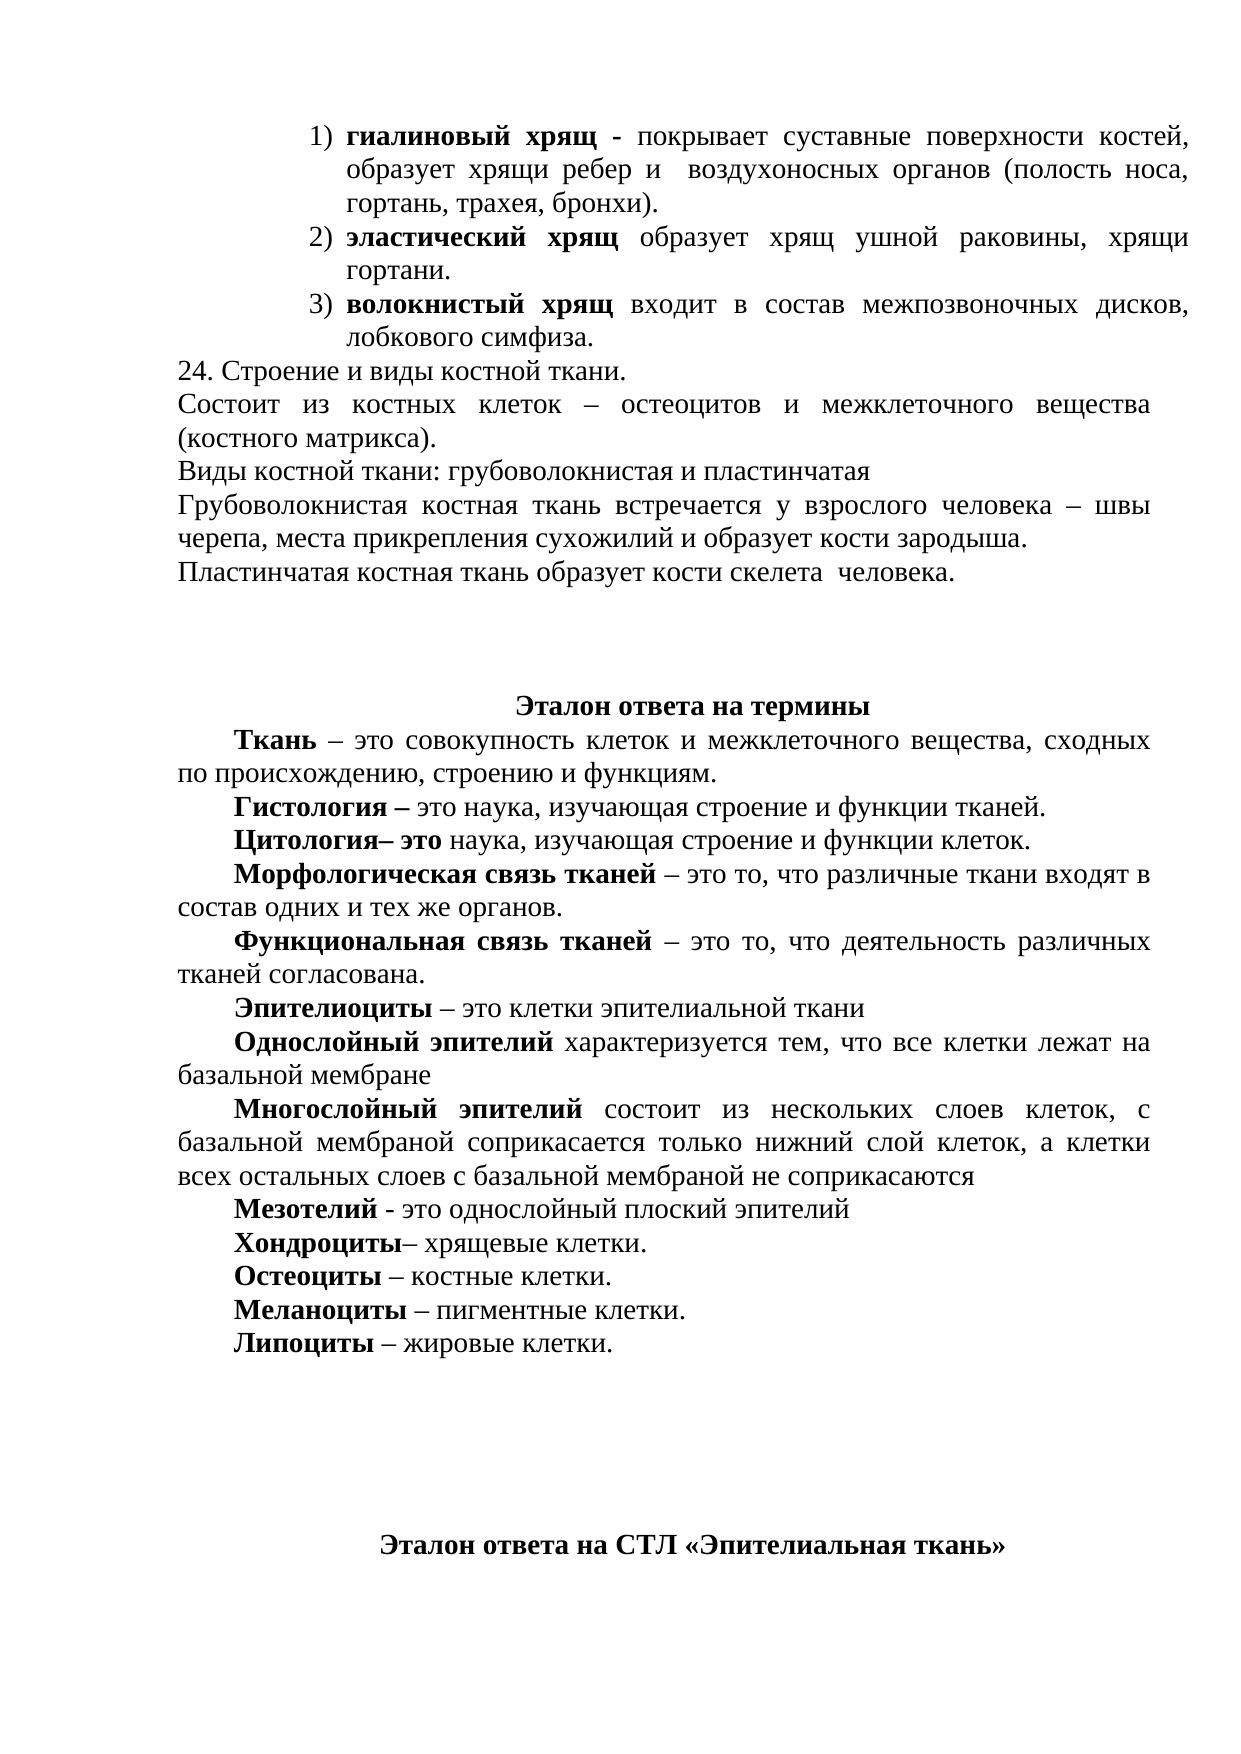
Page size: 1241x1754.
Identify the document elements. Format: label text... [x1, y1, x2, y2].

text Состоит из костных клеток – остеоцитов и межклеточного вещества (костного матрикса). [177, 386, 1152, 453]
text Многослойный эпителий состоит из нескольких слоев клеток, с базальной мембраной соприкасается только нижний слой клеток, а клетки всех остальных слоев с базальной мембраной не соприкасаются [177, 1091, 1152, 1191]
text Гистология – это наука, изучающая строение и функции тканей. [177, 789, 1152, 822]
text Остеоциты – костные клетки. [177, 1258, 1152, 1292]
text Хондроциты– хрящевые клетки. [177, 1225, 1152, 1258]
text Цитология– это наука, изучающая строение и функции клеток. [177, 822, 1152, 856]
text Виды костной ткани: грубоволокнистая и пластинчатая [177, 453, 1152, 487]
text Меланоциты – пигментные клетки. [177, 1292, 1152, 1326]
text Функциональная связь тканей – это то, что деятельность различных тканей согласована. [177, 923, 1152, 990]
text Ткань – это совокупность клеток и межклеточного вещества, сходных по происхождению, строению и функциям. [177, 722, 1152, 789]
list гиалиновый хрящ - покрывает суставные поверхности костей, образует хрящи ребер и воздухоносных органов (полость носа, гортань, трахея, бронхи). [308, 118, 1190, 219]
text Эпителиоциты – это клетки эпителиальной ткани [177, 990, 1152, 1024]
text Однослойный эпителий характеризуется тем, что все клетки лежат на базальной мембране [177, 1024, 1152, 1091]
text Пластинчатая костная ткань образует кости скелета человека. [177, 554, 1152, 588]
text Эталон ответа на СТЛ «Эпителиальная ткань» [177, 1527, 1152, 1560]
list эластический хрящ образует хрящ ушной раковины, хрящи гортани. [308, 219, 1190, 286]
text Липоциты – жировые клетки. [177, 1326, 1152, 1359]
text Мезотелий - это однослойный плоский эпителий [177, 1191, 1152, 1225]
text Грубоволокнистая костная ткань встречается у взрослого человека – швы черепа, места прикрепления сухожилий и образует кости зародыша. [177, 487, 1152, 554]
list волокнистый хрящ входит в состав межпозвоночных дисков, лобкового симфиза. [308, 286, 1190, 353]
text Эталон ответа на термины [177, 688, 1152, 722]
text 24. Строение и виды костной ткани. [177, 353, 1152, 386]
text Морфологическая связь тканей – это то, что различные ткани входят в состав одних и тех же органов. [177, 856, 1152, 923]
